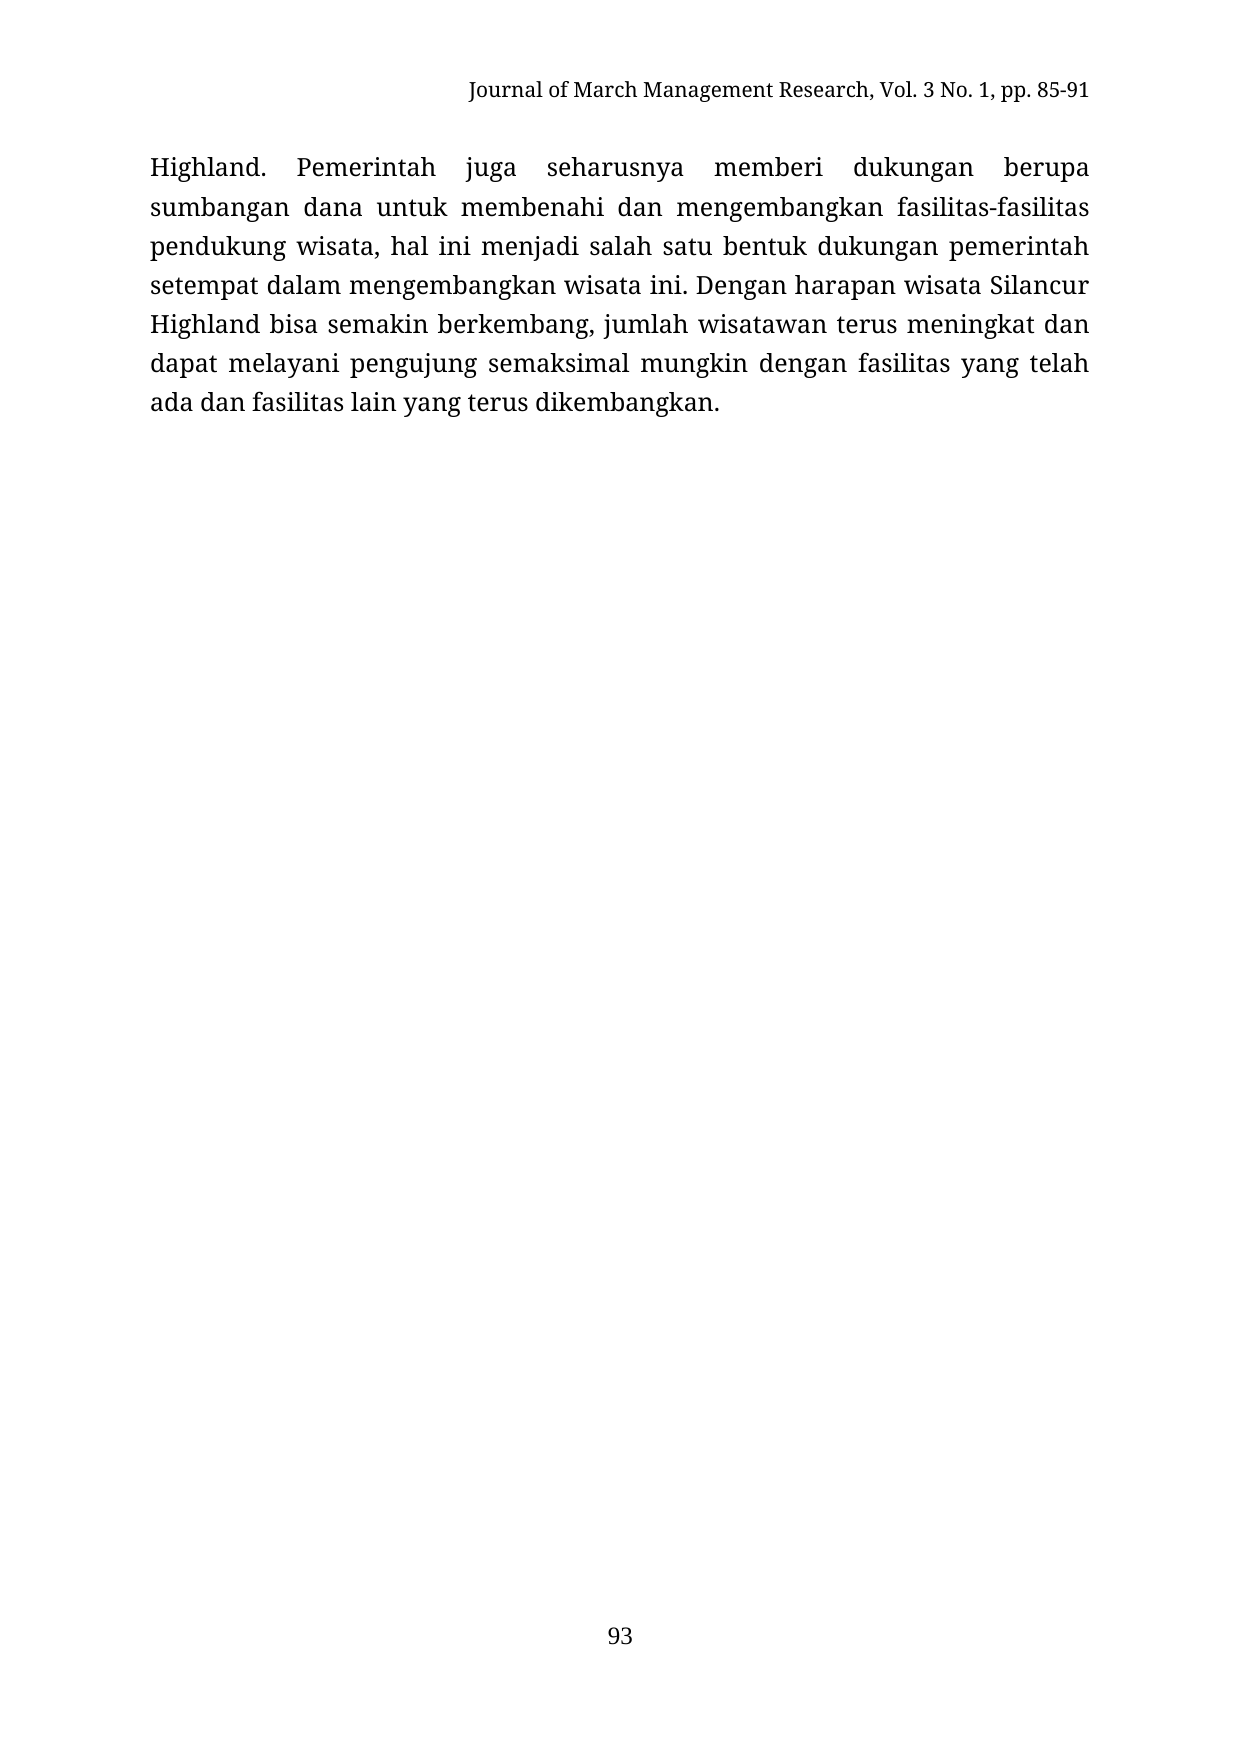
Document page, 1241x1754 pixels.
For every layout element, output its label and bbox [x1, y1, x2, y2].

text [150, 150, 1090, 419]
